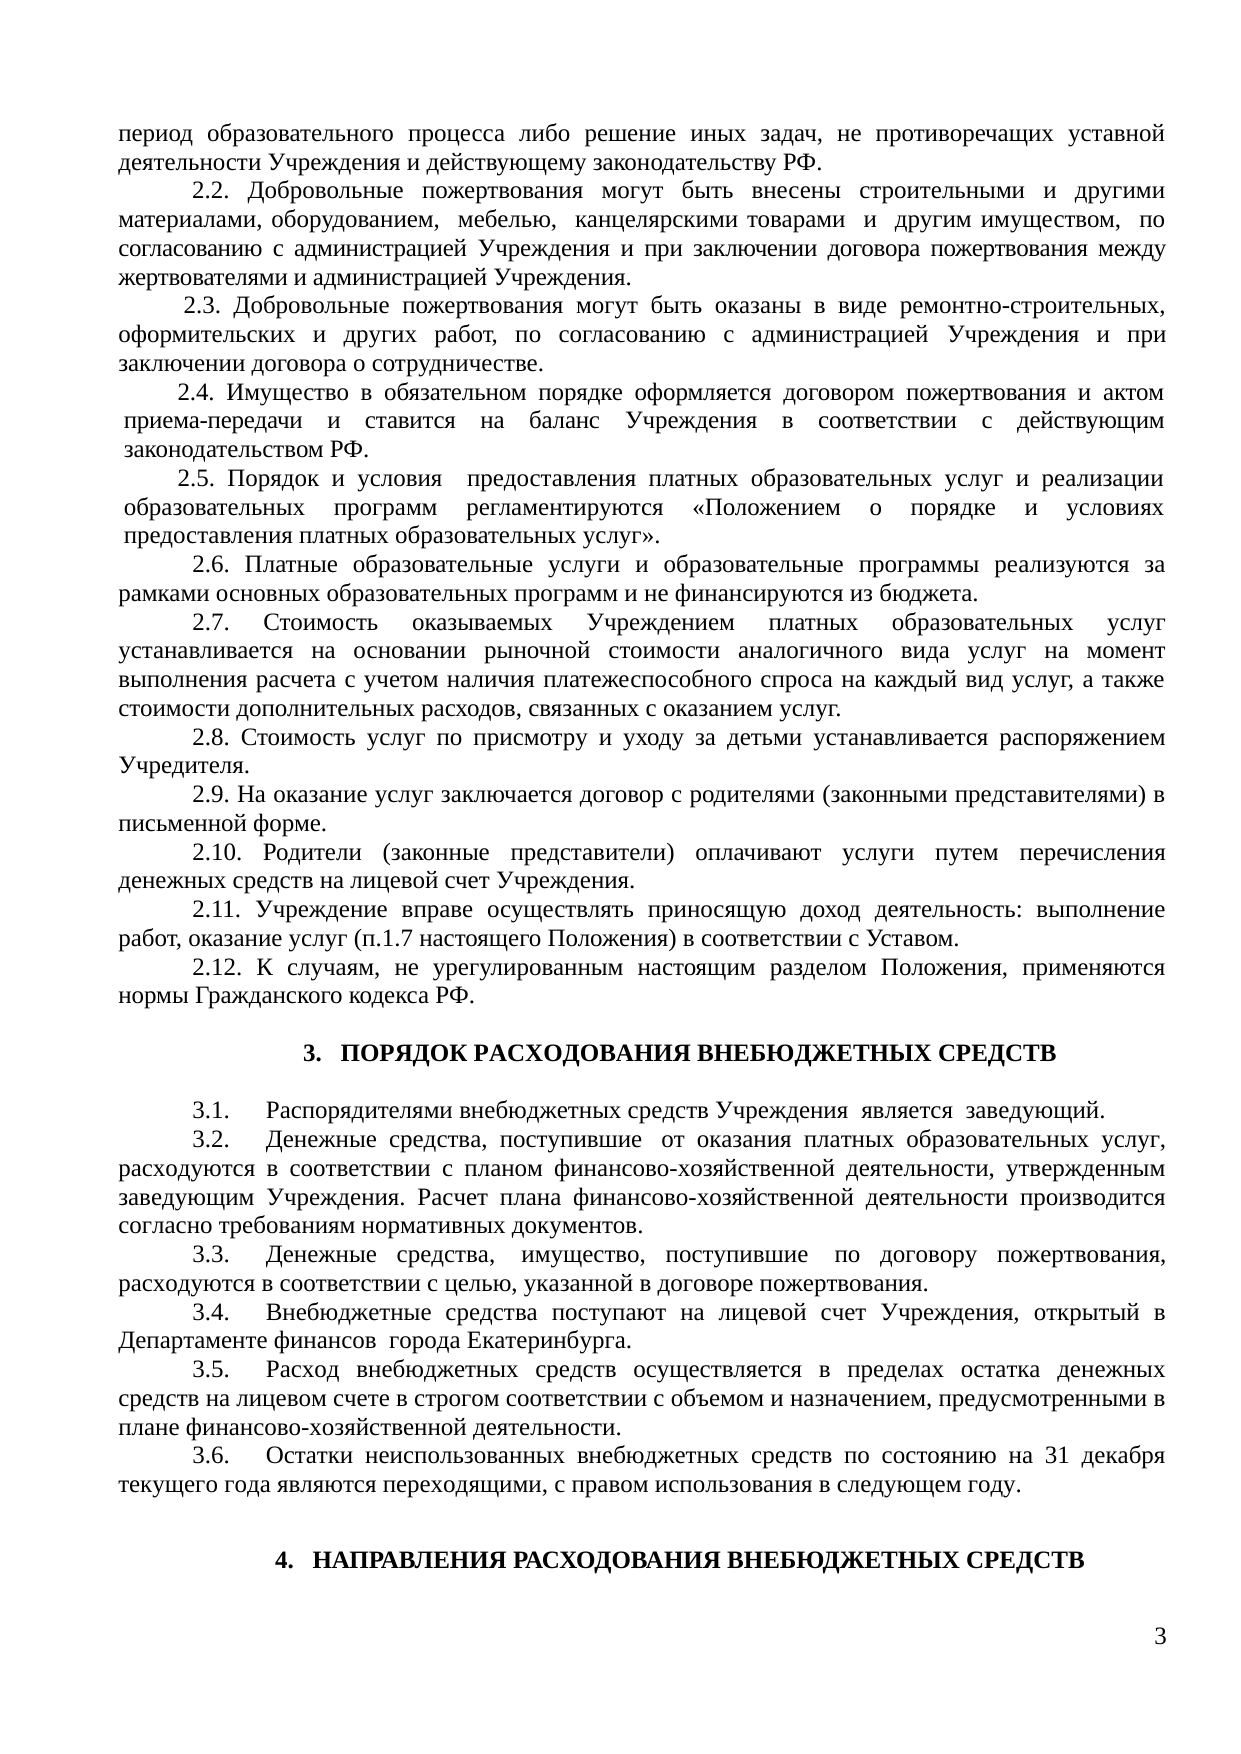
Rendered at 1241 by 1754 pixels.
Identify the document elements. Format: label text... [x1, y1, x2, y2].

text 2.5. Порядок и условия предоставления платных образовательных услуг и реализации образовательных программ регламентируются «Положением о порядке и условиях предоставления платных образовательных услуг». [123, 463, 1165, 549]
text 2.8. Стоимость услуг по присмотру и уходу за детьми устанавливается распоряжением Учредителя. [118, 722, 1167, 779]
text 2.7. Стоимость оказываемых Учреждением платных образовательных услуг устанавливается на основании рыночной стоимости аналогичного вида услуг на момент выполнения расчета с учетом наличия платежеспособного спроса на каждый вид услуг, а также стоимости дополнительных расходов, связанных с оказанием услуг. [118, 607, 1167, 722]
text 2.11. Учреждение вправе осуществлять приносящую доход деятельность: выполнение работ, оказание услуг (п.1.7 настоящего Положения) в соответствии с Уставом. [118, 894, 1167, 952]
text 2.6. Платные образовательные услуги и образовательные программы реализуются за рамками основных образовательных программ и не финансируются из бюджета. [118, 549, 1167, 607]
list Расход внебюджетных средств осуществляется в пределах остатка денежных средств на лицевом счете в строгом соответствии с объемом и назначением, предусмотренными в плане финансово-хозяйственной деятельности. [118, 1354, 1167, 1441]
text 2.9. На оказание услуг заключается договор с родителями (законными представителями) в письменной форме. [118, 779, 1167, 837]
list Денежные средства, поступившие от оказания платных образовательных услуг, расходуются в соответствии с планом финансово-хозяйственной деятельности, утвержденным заведующим Учреждения. Расчет плана финансово-хозяйственной деятельности производится согласно требованиям нормативных документов. [118, 1124, 1167, 1239]
list Остатки неиспользованных внебюджетных средств по состоянию на 31 декабря текущего года являются переходящими, с правом использования в следующем году. [118, 1441, 1167, 1498]
list Внебюджетные средства поступают на лицевой счет Учреждения, открытый в Департаменте финансов города Екатеринбурга. [118, 1297, 1167, 1354]
list Денежные средства, имущество, поступившие по договору пожертвования, расходуются в соответствии с целью, указанной в договоре пожертвования. [118, 1239, 1167, 1297]
text 2.2. Добровольные пожертвования могут быть внесены строительными и другими материалами, оборудованием, мебелью, канцелярскими товарами и другим имуществом, по согласованию с администрацией Учреждения и при заключении договора пожертвования между жертвователями и администрацией Учреждения. [118, 176, 1167, 291]
text 2.3. Добровольные пожертвования могут быть оказаны в виде ремонтно-строительных, оформительских и других работ, по согласованию с администрацией Учреждения и при заключении договора о сотрудничестве. [118, 291, 1167, 377]
subtitle НАПРАВЛЕНИЯ РАСХОДОВАНИЯ ВНЕБЮДЖЕТНЫХ СРЕДСТВ [193, 1542, 1167, 1576]
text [118, 118, 1167, 176]
text 2.10. Родители (законные представители) оплачивают услуги путем перечисления денежных средств на лицевой счет Учреждения. [118, 837, 1167, 894]
text 2.12. К случаям, не урегулированным настоящим разделом Положения, применяются нормы Гражданского кодекса РФ. [118, 952, 1167, 1009]
list Распорядителями внебюджетных средств Учреждения является заведующий. [118, 1096, 1167, 1124]
text 2.4. Имущество в обязательном порядке оформляется договором пожертвования и актом приема-передачи и ставится на баланс Учреждения в соответствии с действующим законодательством РФ. [123, 377, 1165, 463]
list ПОРЯДОК РАСХОДОВАНИЯ ВНЕБЮДЖЕТНЫХ СРЕДСТВ [193, 1038, 1167, 1067]
